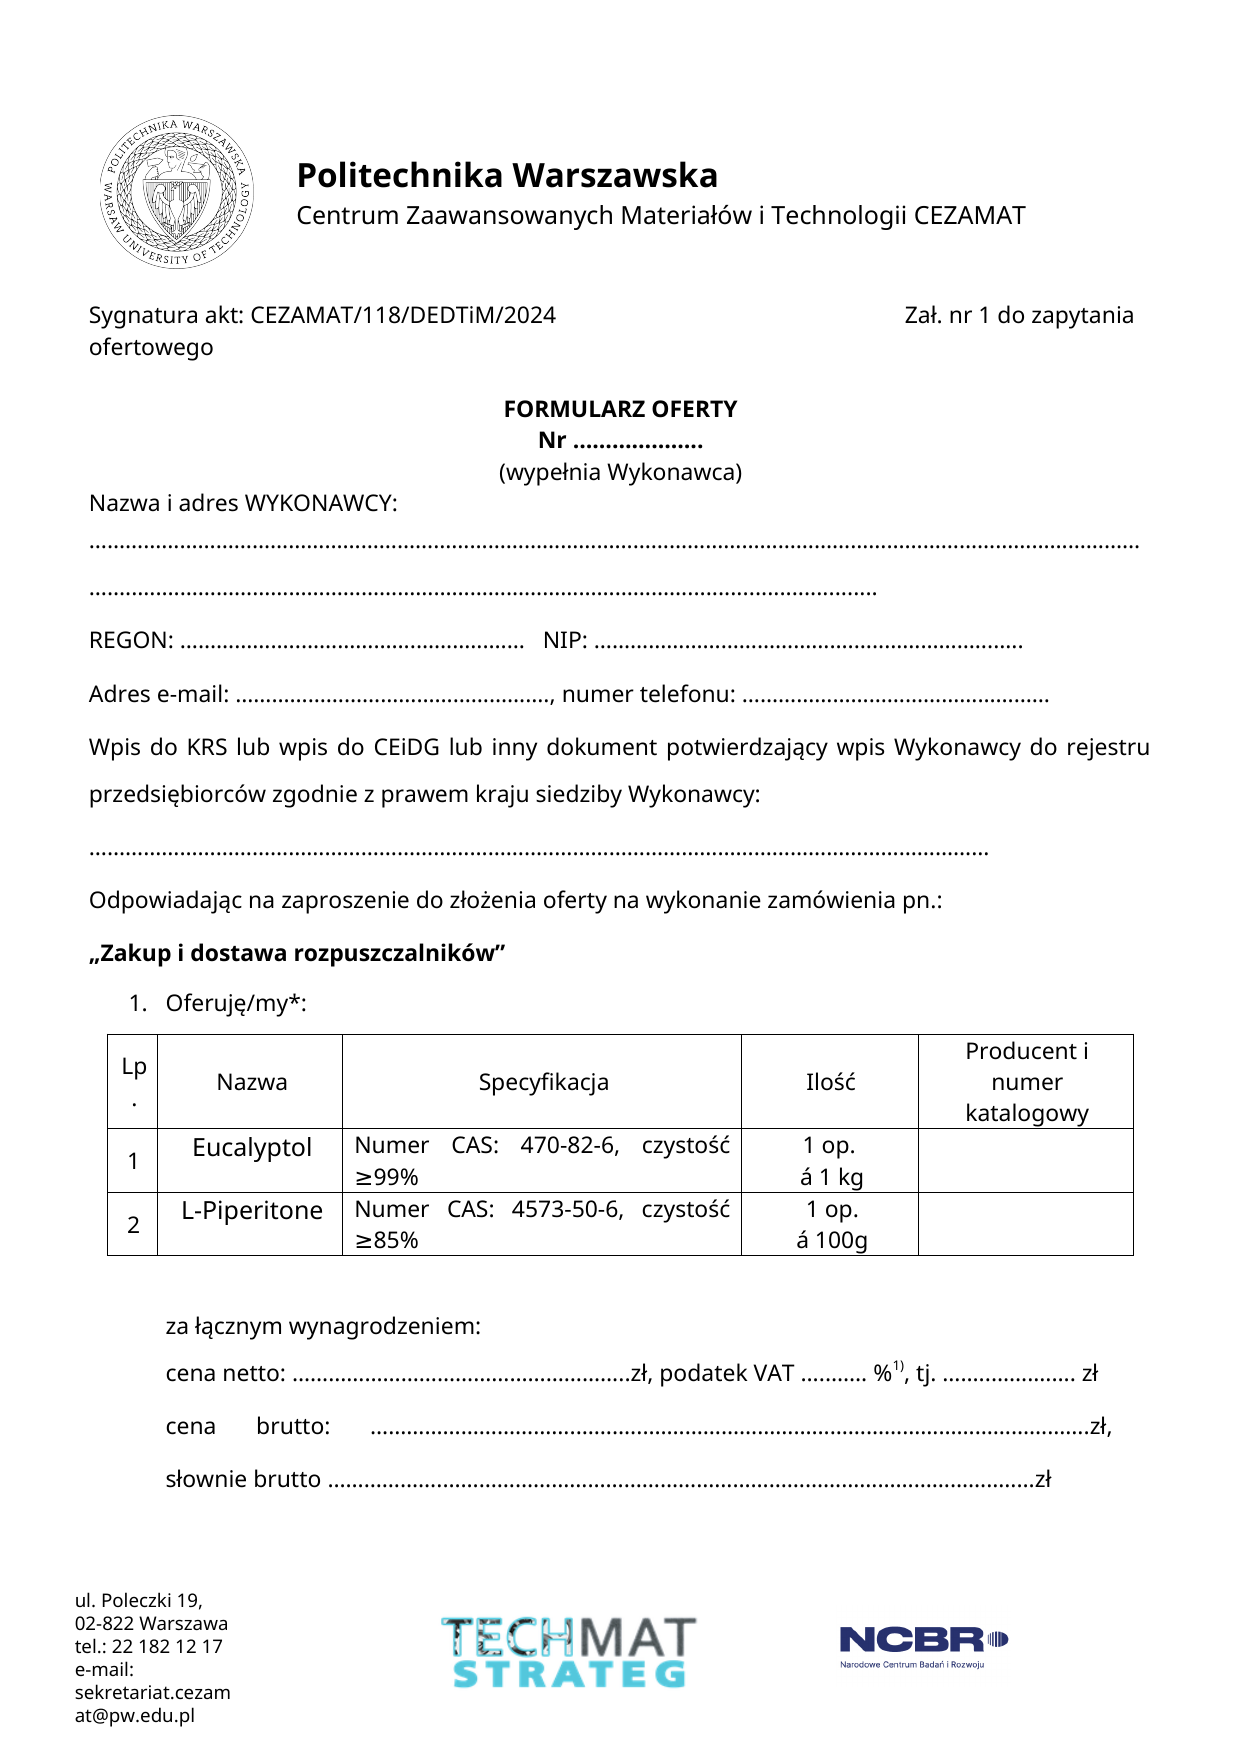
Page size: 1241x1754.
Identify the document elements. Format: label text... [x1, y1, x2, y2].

table_cell Numer CAS: 470-82-6, czystość ≥99% [343, 1129, 741, 1192]
picture [836, 1605, 1014, 1687]
table_cell [919, 1129, 1133, 1192]
text REGON: ………………..……………….…….…..…… NIP: …………………………………….…..………….…..….. [89, 624, 1152, 656]
text Wpis do KRS lub wpis do CEiDG lub inny dokument potwierdzający wpis Wykonawcy do rejestru przedsiębiorców zgodnie z prawem kraju siedziby Wykonawcy: [89, 731, 1152, 809]
text Nazwa i adres WYKONAWCY: [89, 487, 1152, 518]
text …………………………………………………………………..……………………………………………………………… [89, 831, 1152, 862]
table_cell [919, 1193, 1133, 1255]
table_header Nazwa [158, 1035, 342, 1128]
text Adres e-mail: ……………………………………………., numer telefonu: …………………………………………… [89, 677, 1152, 709]
text Odpowiadając na zaproszenie do złożenia oferty na wykonanie zamówienia pn.: [89, 884, 1152, 915]
text cena netto: ………………………………………………..zł, podatek VAT ….….… %1), tj. ……..……….…. zł [165, 1356, 1152, 1388]
text cena brutto: …………………………….………...……………………………………………………………….zł, słownie brutto ……………….…………………………………………………………………………………..…zł [165, 1409, 1152, 1494]
picture [100, 115, 254, 269]
table_header Lp. [108, 1035, 157, 1128]
table_cell L-Piperitone [158, 1193, 342, 1255]
table_header Specyfikacja [343, 1035, 741, 1128]
text „Zakup i dostawa rozpuszczalników” [89, 937, 1152, 968]
table_header Ilość [742, 1035, 918, 1128]
table_cell 1 [108, 1129, 157, 1192]
table_cell Numer CAS: 4573-50-6, czystość ≥85% [343, 1193, 741, 1255]
table_header Producent i numer katalogowy [919, 1035, 1133, 1128]
table_cell Eucalyptol [158, 1129, 342, 1192]
table_cell 1 op. á 100g [742, 1193, 918, 1255]
table_cell 2 [108, 1193, 157, 1255]
text Nr ……………….. [89, 424, 1152, 456]
text za łącznym wynagrodzeniem: [165, 1309, 1152, 1341]
text Sygnatura akt: CEZAMAT/118/DEDTiM/2024 Zał. nr 1 do zapytania ofertowego [89, 299, 1138, 362]
list Oferuję/my*: [128, 987, 1152, 1018]
table_cell 1 op. á 1 kg [742, 1129, 918, 1192]
picture [427, 1604, 707, 1706]
text (wypełnia Wykonawca) [89, 456, 1152, 487]
text FORMULARZ OFERTY [89, 393, 1152, 424]
text …………………………………………………………………………………………………………………………………………………………….……..……………………………………………………………………………............................... [89, 524, 1152, 602]
